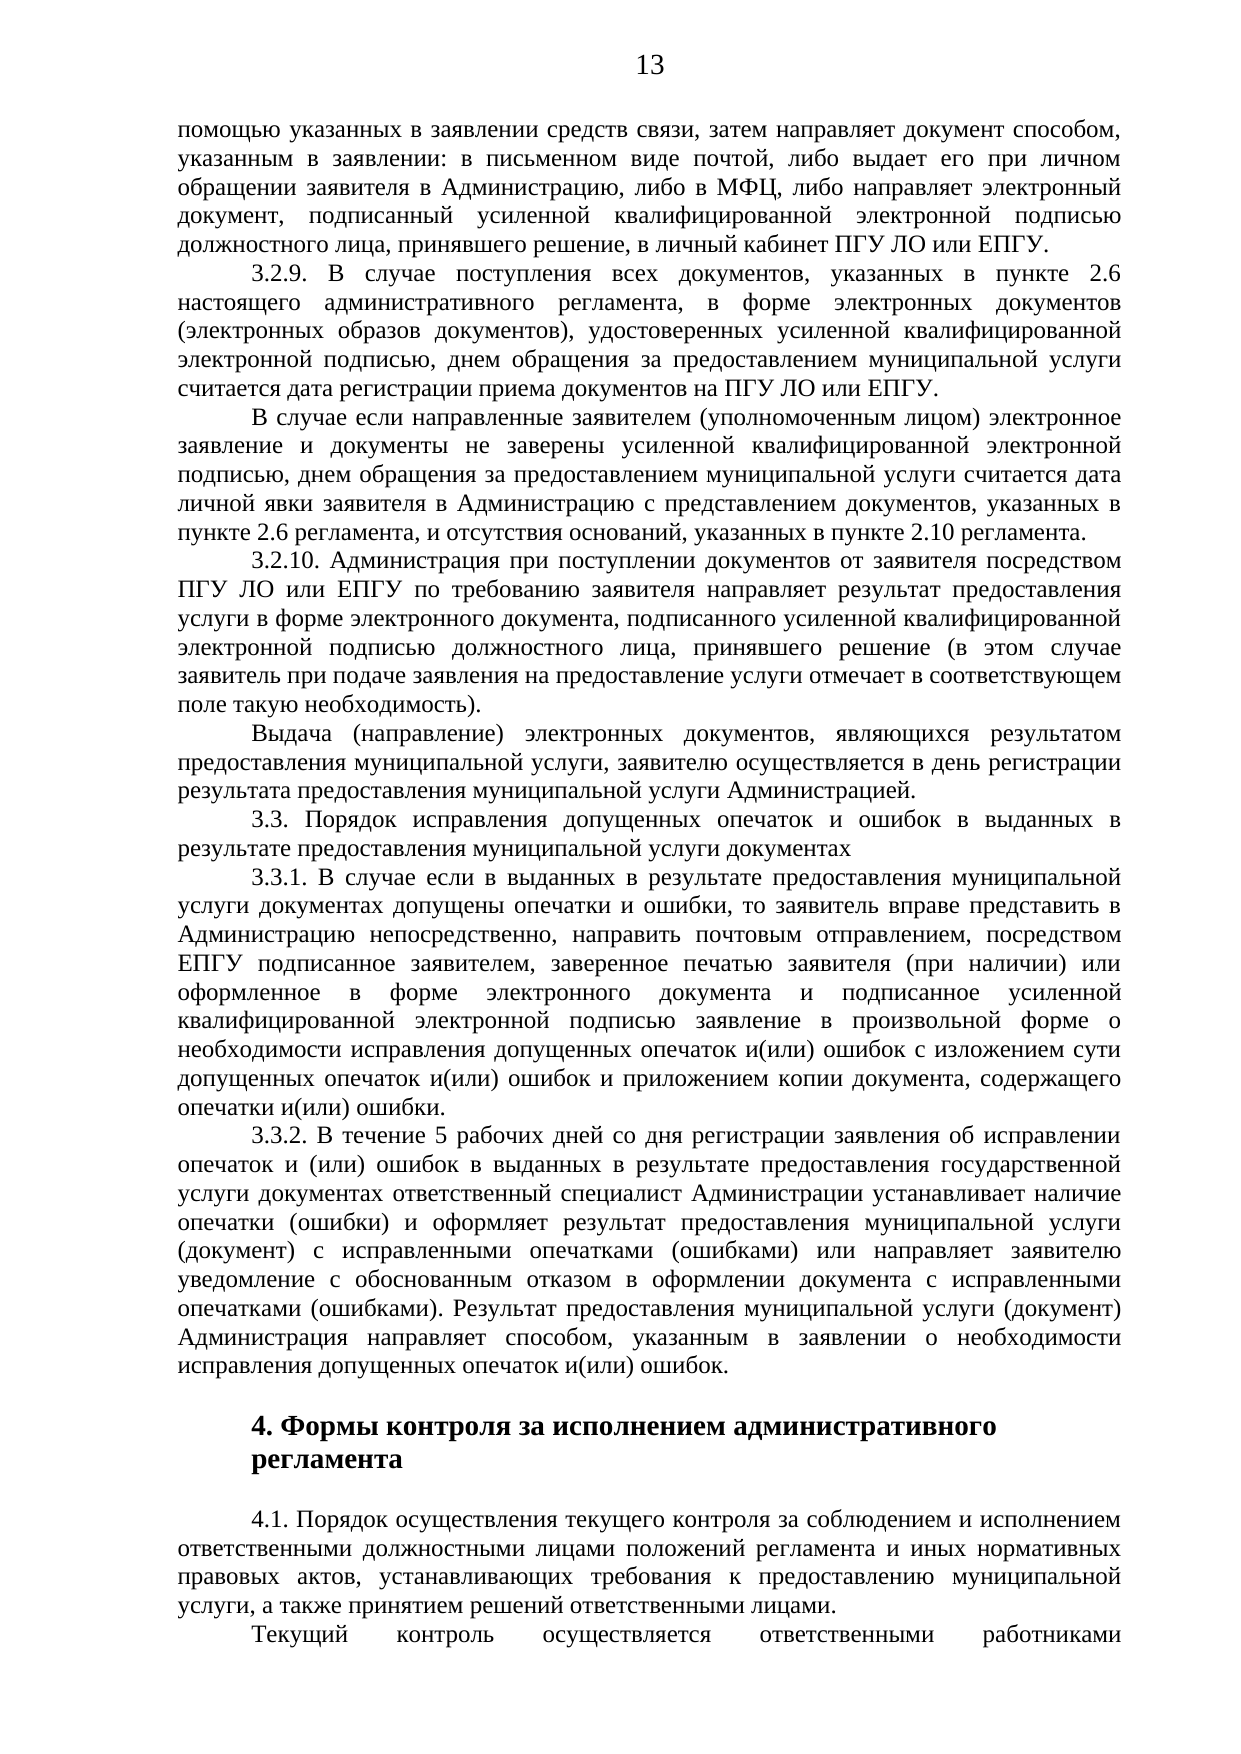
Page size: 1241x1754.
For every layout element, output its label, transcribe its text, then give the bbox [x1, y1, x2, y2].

text регламента [177, 1442, 1122, 1475]
text 4. Формы контроля за исполнением административного [177, 1408, 1122, 1442]
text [177, 114, 1122, 258]
text 3.2.9. В случае поступления всех документов, указанных в пункте 2.6 настоящего административного регламента, в форме электронных документов (электронных образов документов), удостоверенных усиленной квалифицированной электронной подписью, днем обращения за предоставлением муниципальной услуги считается дата регистрации приема документов на ПГУ ЛО или ЕПГУ. [177, 258, 1122, 402]
text 3.3.1. В случае если в выданных в результате предоставления муниципальной услуги документах допущены опечатки и ошибки, то заявитель вправе представить в Администрацию непосредственно, направить почтовым отправлением, посредством ЕПГУ подписанное заявителем, заверенное печатью заявителя (при наличии) или оформленное в форме электронного документа и подписанное усиленной квалифицированной электронной подписью заявление в произвольной форме о необходимости исправления допущенных опечаток и(или) ошибок с изложением сути допущенных опечаток и(или) ошибок и приложением копии документа, содержащего опечатки и(или) ошибки. [177, 862, 1122, 1121]
text 4.1. Порядок осуществления текущего контроля за соблюдением и исполнением ответственными должностными лицами положений регламента и иных нормативных правовых актов, устанавливающих требования к предоставлению муниципальной услуги, а также принятием решений ответственными лицами. [177, 1504, 1122, 1619]
text В случае если направленные заявителем (уполномоченным лицом) электронное заявление и документы не заверены усиленной квалифицированной электронной подписью, днем обращения за предоставлением муниципальной услуги считается дата личной явки заявителя в Администрацию с представлением документов, указанных в пункте 2.6 регламента, и отсутствия оснований, указанных в пункте 2.10 регламента. [177, 402, 1122, 546]
text 3.3. Порядок исправления допущенных опечаток и ошибок в выданных в результате предоставления муниципальной услуги документах [177, 804, 1122, 862]
text 3.3.2. В течение 5 рабочих дней со дня регистрации заявления об исправлении опечаток и (или) ошибок в выданных в результате предоставления государственной услуги документах ответственный специалист Администрации устанавливает наличие опечатки (ошибки) и оформляет результат предоставления муниципальной услуги (документ) с исправленными опечатками (ошибками) или направляет заявителю уведомление с обоснованным отказом в оформлении документа с исправленными опечатками (ошибками). Результат предоставления муниципальной услуги (документ) Администрация направляет способом, указанным в заявлении о необходимости исправления допущенных опечаток и(или) ошибок. [177, 1121, 1122, 1379]
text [177, 1619, 1122, 1648]
text Выдача (направление) электронных документов, являющихся результатом предоставления муниципальной услуги, заявителю осуществляется в день регистрации результата предоставления муниципальной услуги Администрацией. [177, 718, 1122, 804]
text 3.2.10. Администрация при поступлении документов от заявителя посредством ПГУ ЛО или ЕПГУ по требованию заявителя направляет результат предоставления услуги в форме электронного документа, подписанного усиленной квалифицированной электронной подписью должностного лица, принявшего решение (в этом случае заявитель при подаче заявления на предоставление услуги отмечает в соответствующем поле такую необходимость). [177, 546, 1122, 718]
